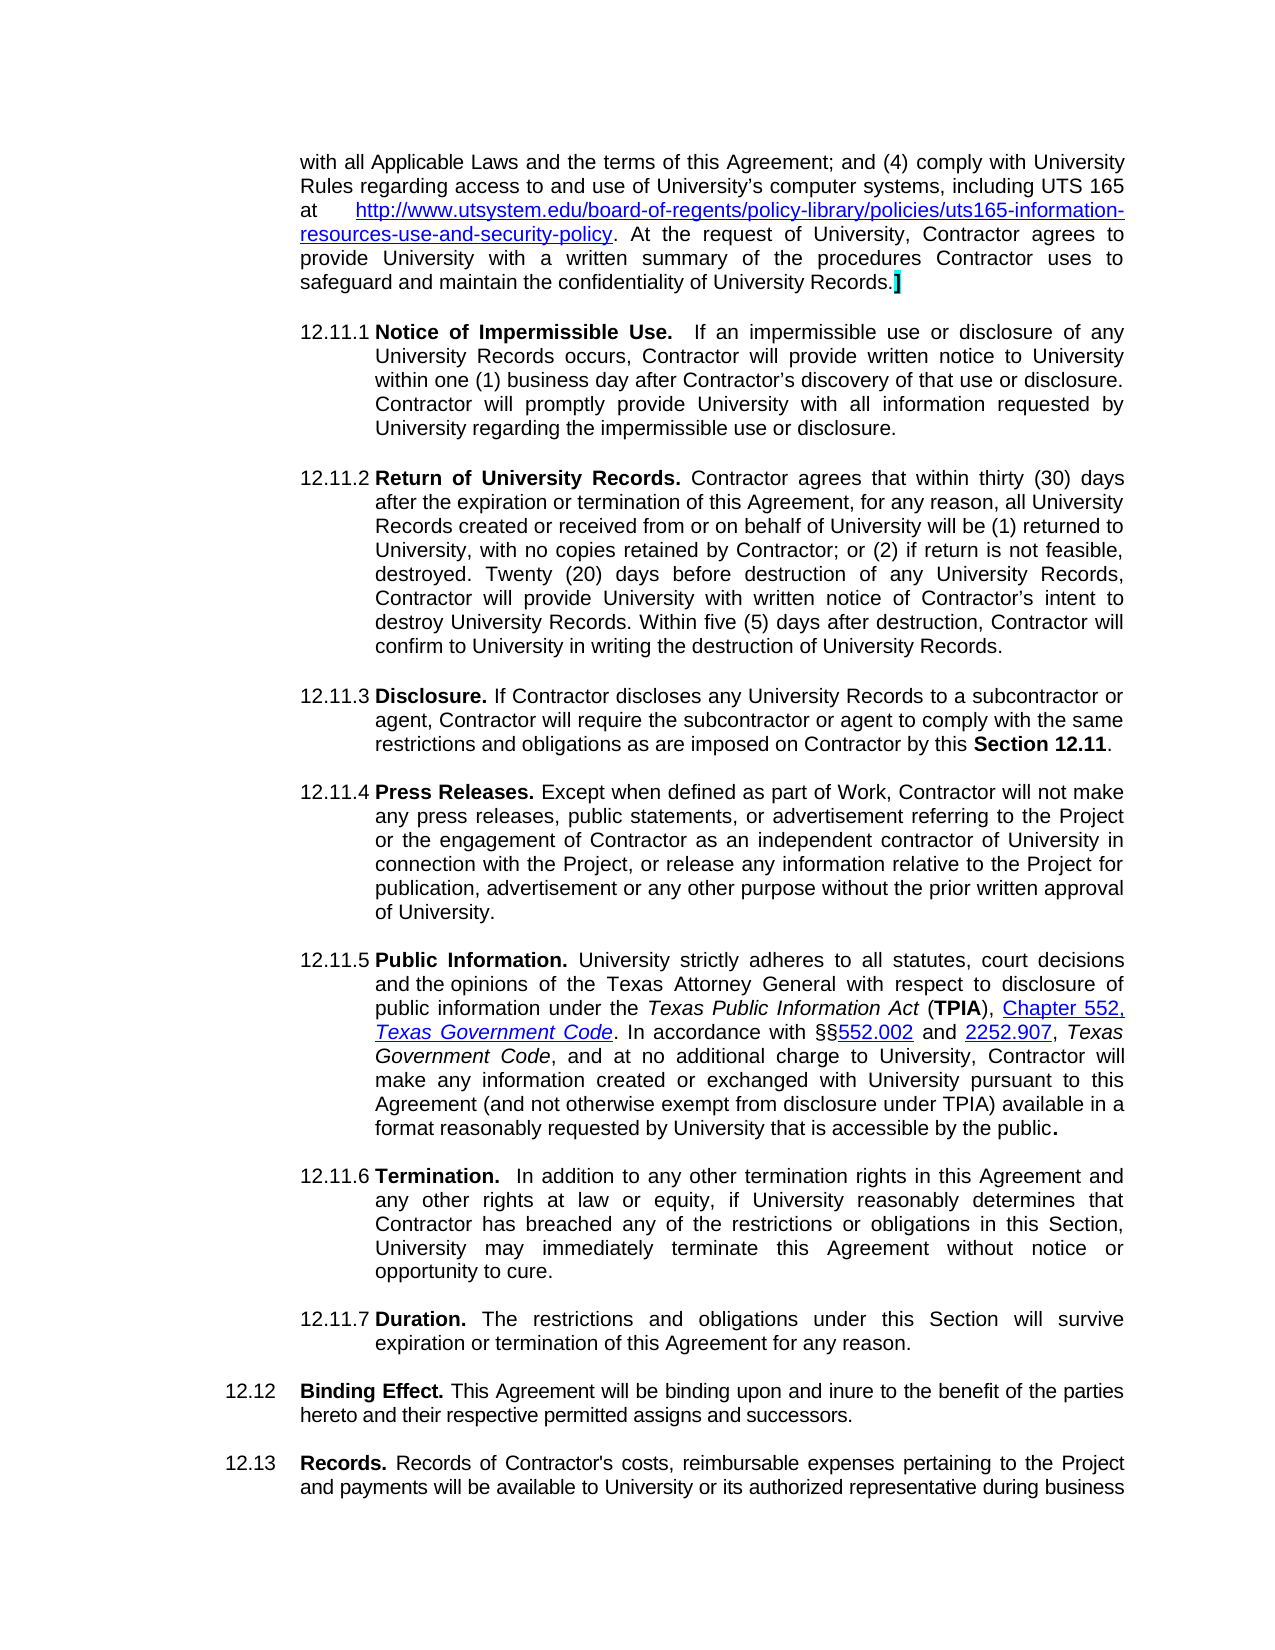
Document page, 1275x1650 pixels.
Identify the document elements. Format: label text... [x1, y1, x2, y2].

text 12.12 Binding Effect. This Agreement will be binding upon and inure to the benefit of the parties hereto and their respective permitted assigns and successors. [225, 1379, 1125, 1427]
text 12.11.3 Disclosure. If Contractor discloses any University Records to a subcontractor or agent, Contractor will require the subcontractor or agent to comply with the same restrictions and obligations as are imposed on Contractor by this Section 12.11. [300, 684, 1125, 756]
text 12.11.5 Public Information. University strictly adheres to all statutes, court decisions and the opinions of the Texas Attorney General with respect to disclosure of public information under the Texas Public Information Act (TPIA), Chapter 552, Texas Government Code. In accordance with §§552.002 and 2252.907, Texas Government Code, and at no additional charge to University, Contractor will make any information created or exchanged with University pursuant to this Agreement (and not otherwise exempt from disclosure under TPIA) available in a format reasonably requested by University that is accessible by the public. [300, 948, 1125, 1139]
text 12.11.6 Termination. In addition to any other termination rights in this Agreement and any other rights at law or equity, if University reasonably determines that Contractor has breached any of the restrictions or obligations in this Section, University may immediately terminate this Agreement without notice or opportunity to cure. [300, 1163, 1125, 1283]
text 12.11.7 Duration. The restrictions and obligations under this Section will survive expiration or termination of this Agreement for any reason. [300, 1307, 1125, 1355]
text 12.11.1 Notice of Impermissible Use. If an impermissible use or disclosure of any University Records occurs, Contractor will provide written notice to University within one (1) business day after Contractor’s discovery of that use or disclosure. Contractor will promptly provide University with all information requested by University regarding the impermissible use or disclosure. [300, 320, 1125, 440]
text 12.11.2 Return of University Records. Contractor agrees that within thirty (30) days after the expiration or termination of this Agreement, for any reason, all University Records created or received from or on behalf of University will be (1) returned to University, with no copies retained by Contractor; or (2) if return is not feasible, destroyed. Twenty (20) days before destruction of any University Records, Contractor will provide University with written notice of Contractor’s intent to destroy University Records. Within five (5) days after destruction, Contractor will confirm to University in writing the destruction of University Records. [300, 466, 1125, 658]
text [225, 1451, 1125, 1499]
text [300, 150, 1125, 294]
text 12.11.4 Press Releases. Except when defined as part of Work, Contractor will not make any press releases, public statements, or advertisement referring to the Project or the engagement of Contractor as an independent contractor of University in connection with the Project, or release any information relative to the Project for publication, advertisement or any other purpose without the prior written approval of University. [300, 780, 1125, 924]
